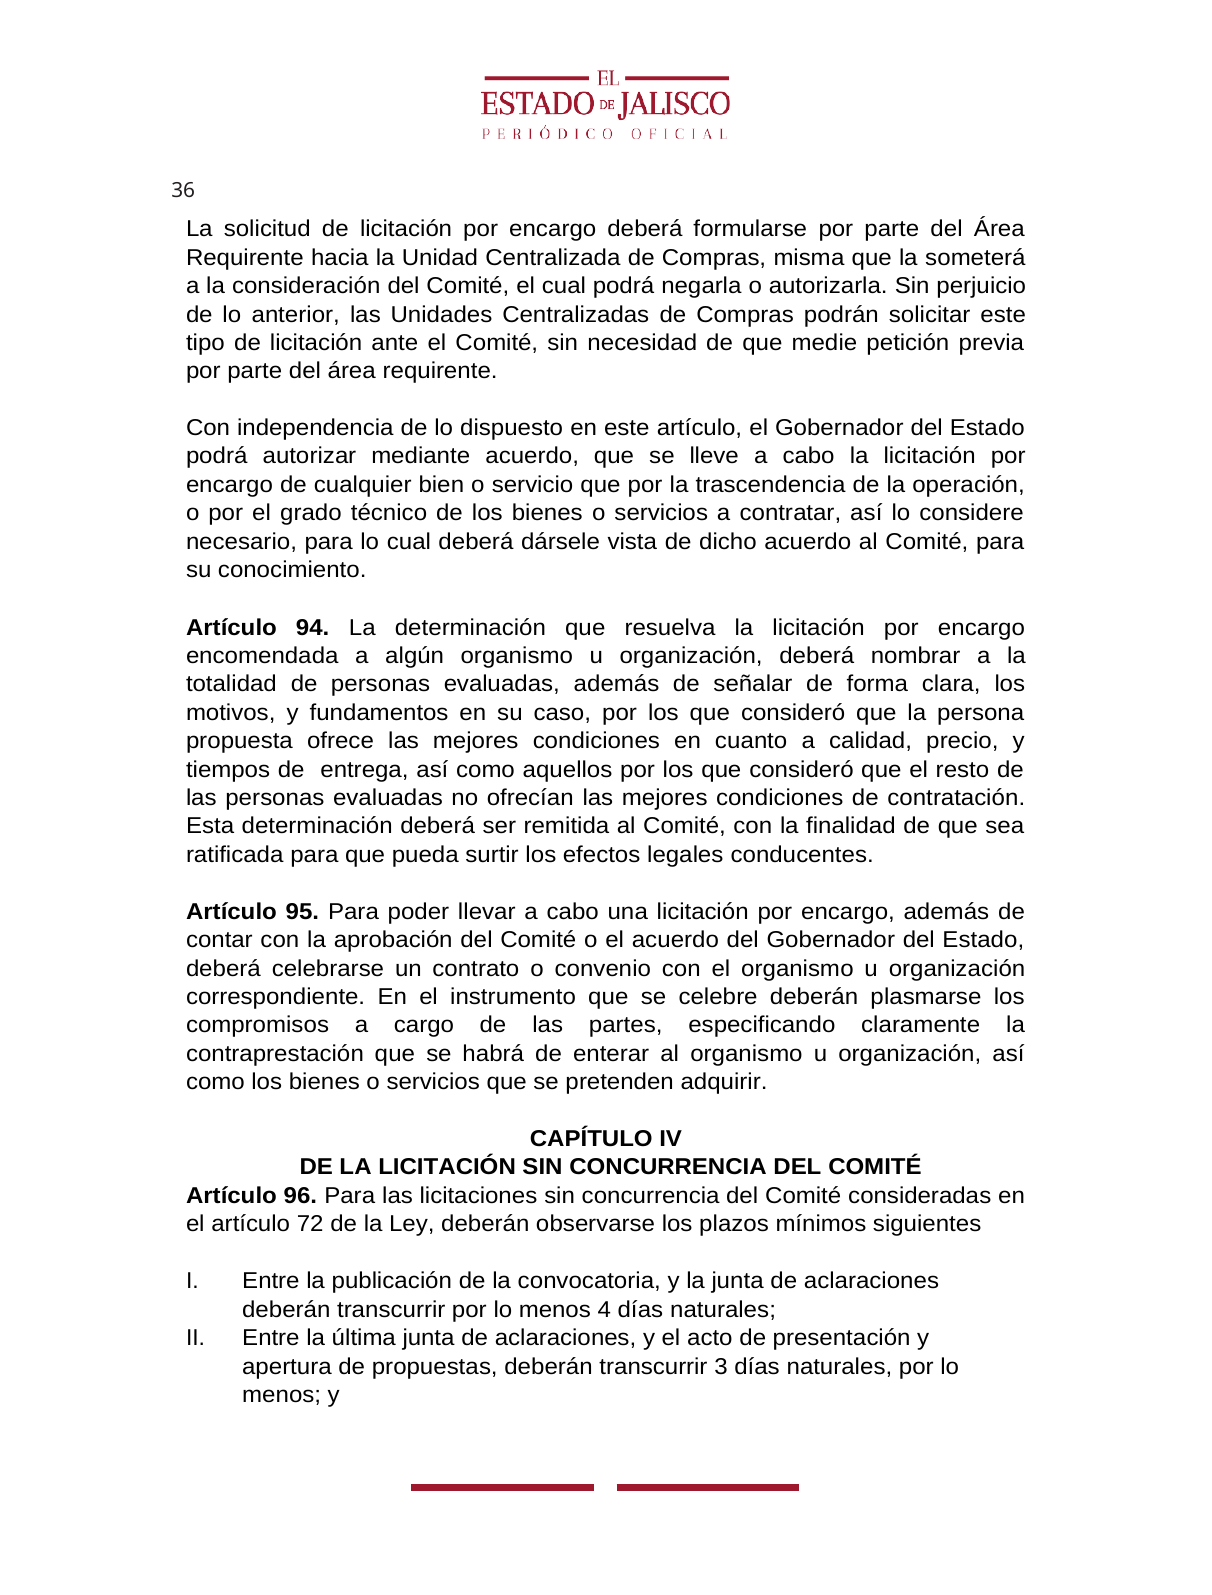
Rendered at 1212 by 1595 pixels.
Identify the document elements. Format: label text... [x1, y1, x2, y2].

list Entre la última junta de aclaraciones, y el acto de presentación y apertura de propuestas, deberán transcurrir 3 días naturales, por lo menos; y [186, 1324, 1026, 1407]
text Artículo 94. La determinación que resuelva la licitación por encargo encomendada a algún organismo u organización, deberá nombrar a la totalidad de personas evaluadas, además de señalar de forma clara, los motivos, y fundamentos en su caso, por los que consideró que la persona propuesta ofrece las mejores condiciones en cuanto a calidad, precio, y tiempos de entrega, así como aquellos por los que consideró que el resto de las personas evaluadas no ofrecían las mejores condiciones de contratación. Esta determinación deberá ser remitida al Comité, con la finalidad de que sea ratificada para que pueda surtir los efectos legales conducentes. [186, 613, 1026, 867]
text DE LA LICITACIÓN SIN CONCURRENCIA DEL COMITÉ [299, 1153, 1128, 1180]
text CAPÍTULO IV [310, 1125, 902, 1151]
list Entre la publicación de la convocatoria, y la junta de aclaraciones deberán transcurrir por lo menos 4 días naturales; [186, 1267, 1026, 1322]
text La solicitud de licitación por encargo deberá formularse por parte del Área Requirente hacia la Unidad Centralizada de Compras, misma que la someterá a la consideración del Comité, el cual podrá negarla o autorizarla. Sin perjuicio de lo anterior, las Unidades Centralizadas de Compras podrán solicitar este tipo de licitación ante el Comité, sin necesidad de que medie petición previa por parte del área requirente. [186, 215, 1026, 384]
text Artículo 95. Para poder llevar a cabo una licitación por encargo, además de contar con la aprobación del Comité o el acuerdo del Gobernador del Estado, deberá celebrarse un contrato o convenio con el organismo u organización correspondiente. En el instrumento que se celebre deberán plasmarse los compromisos a cargo de las partes, especificando claramente la contraprestación que se habrá de enterar al organismo u organización, así como los bienes o servicios que se pretenden adquirir. [186, 898, 1026, 1094]
text 36 [171, 175, 1128, 203]
text Con independencia de lo dispuesto en este artículo, el Gobernador del Estado podrá autorizar mediante acuerdo, que se lleve a cabo la licitación por encargo de cualquier bien o servicio que por la trascendencia de la operación, o por el grado técnico de los bienes o servicios a contratar, así lo considere necesario, para lo cual deberá dársele vista de dicho acuerdo al Comité, para su conocimiento. [186, 414, 1026, 583]
picture [481, 70, 730, 139]
text Artículo 96. Para las licitaciones sin concurrencia del Comité consideradas en el artículo 72 de la Ley, deberán observarse los plazos mínimos siguientes [186, 1182, 1026, 1237]
